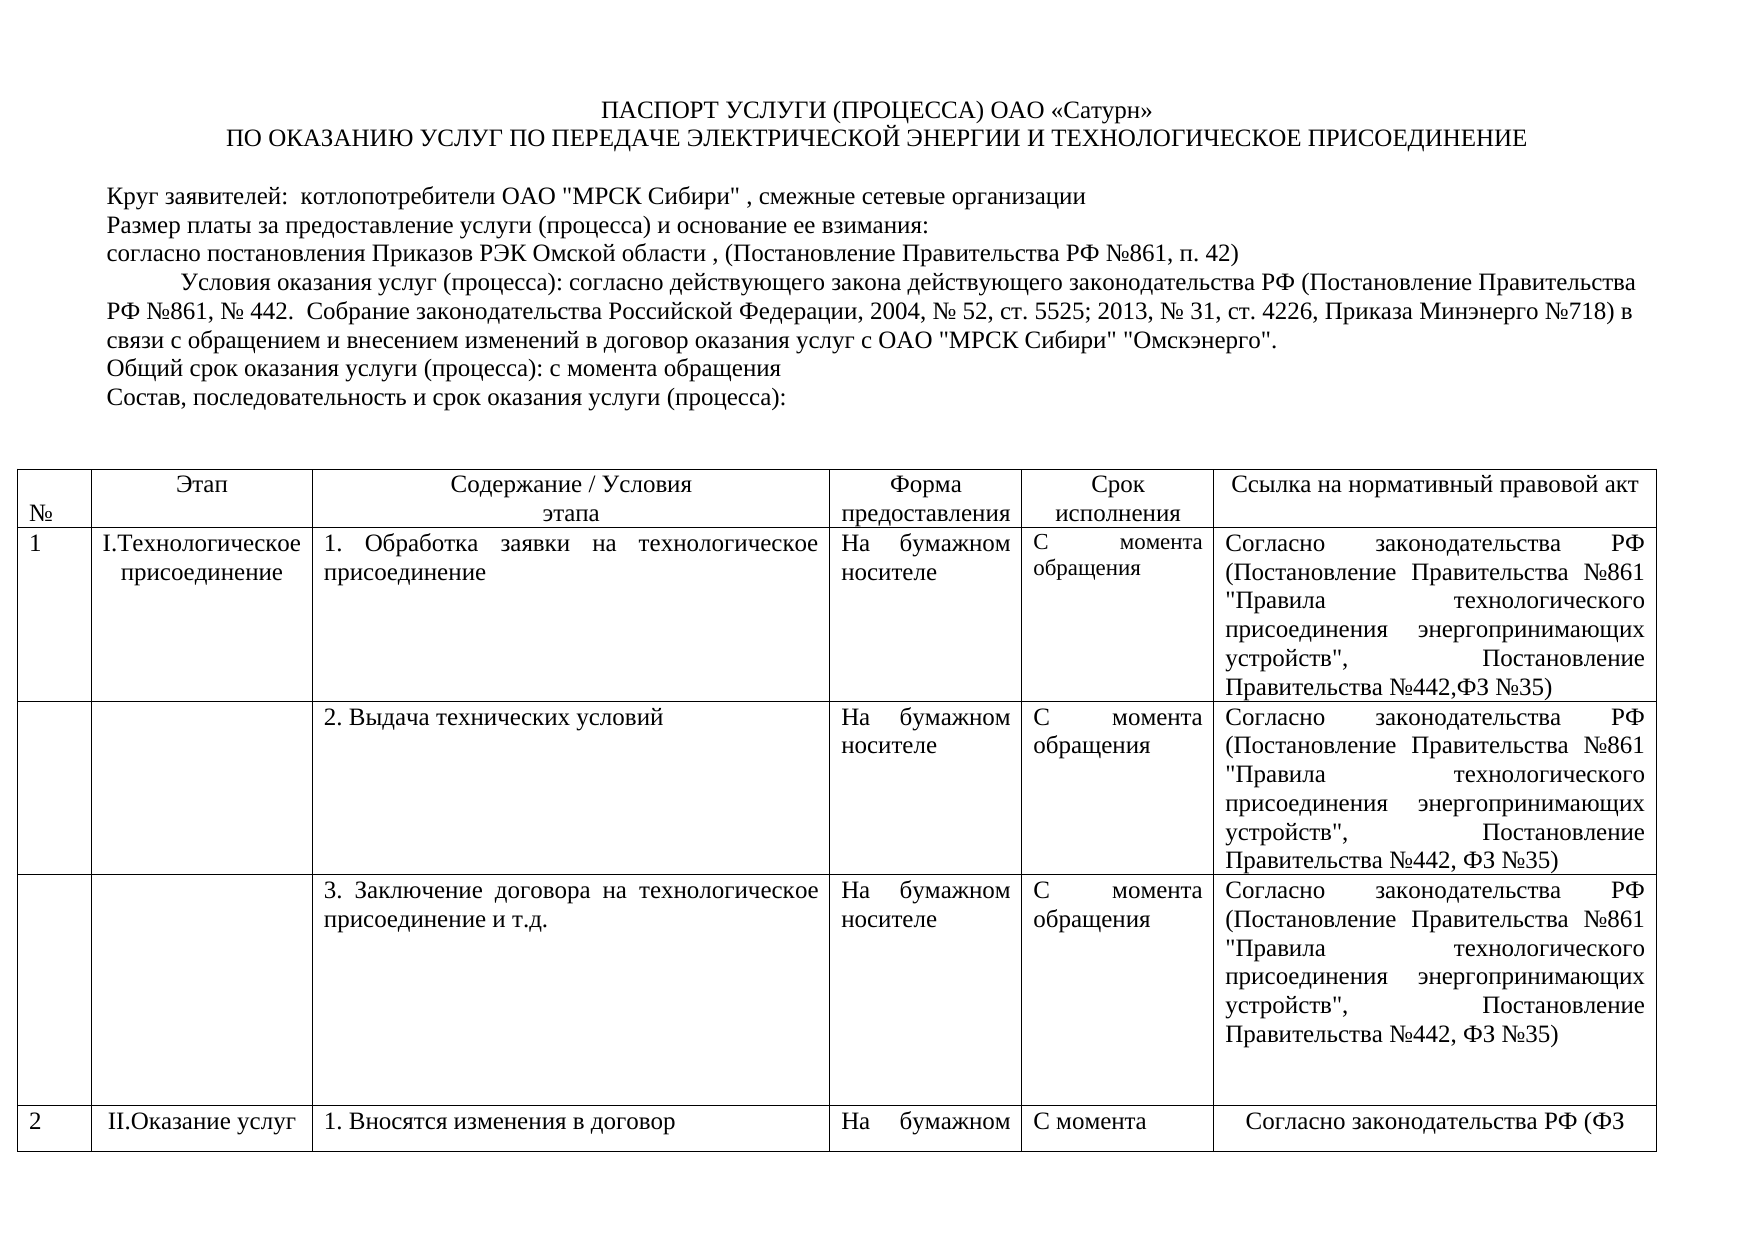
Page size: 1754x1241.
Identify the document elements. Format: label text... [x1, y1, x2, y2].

table_cell [92, 702, 312, 874]
table_cell На бумажном носителе [830, 528, 1021, 701]
table_cell 1 [18, 528, 91, 701]
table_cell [92, 1106, 312, 1151]
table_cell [313, 1106, 829, 1151]
table_cell С момента обращения [1022, 875, 1213, 1105]
table_cell [18, 875, 91, 1105]
table_cell [18, 702, 91, 874]
table_cell С момента обращения [1022, 528, 1213, 701]
table_cell На бумажном носителе [830, 875, 1021, 1105]
table_cell Согласно законодательства РФ (Постановление Правительства №861 "Правила технологического присоединения энергопринимающих устройств", Постановление Правительства №442,ФЗ №35) [1214, 528, 1656, 701]
table_cell 2. Выдача технических условий [313, 702, 829, 874]
table_header Содержание / Условия этапа [313, 470, 829, 527]
text Общий срок оказания услуги (процесса): с момента обращения [106, 353, 1648, 382]
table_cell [1214, 1106, 1656, 1151]
text согласно постановления Приказов РЭК Омской области , (Постановление Правительства РФ №861, п. 42) [106, 238, 1648, 267]
table_header Срок исполнения [1022, 470, 1213, 527]
text Состав, последовательность и срок оказания услуги (процесса): [106, 382, 1648, 411]
table_header Ссылка на нормативный правовой акт [1214, 470, 1656, 527]
table_header Форма предоставления [830, 470, 1021, 527]
text Круг заявителей: котлопотребители ОАО "МРСК Сибири" , смежные сетевые организации [106, 181, 1648, 210]
table_cell Согласно законодательства РФ (Постановление Правительства №861 "Правила технологического присоединения энергопринимающих устройств", Постановление Правительства №442, ФЗ №35) [1214, 875, 1656, 1105]
table_cell 1. Обработка заявки на технологическое присоединение [313, 528, 829, 701]
table_cell 3. Заключение договора на технологическое присоединение и т.д. [313, 875, 829, 1105]
text Размер платы за предоставление услуги (процесса) и основание ее взимания: [106, 210, 1648, 238]
table_cell [92, 875, 312, 1105]
table_cell 2 [18, 1106, 91, 1151]
text ПО ОКАЗАНИЮ УСЛУГ ПО ПЕРЕДАЧЕ ЭЛЕКТРИЧЕСКОЙ ЭНЕРГИИ И ТЕХНОЛОГИЧЕСКОЕ ПРИСОЕДИНЕНИЕ [106, 123, 1648, 152]
table_cell Согласно законодательства РФ (Постановление Правительства №861 "Правила технологического присоединения энергопринимающих устройств", Постановление Правительства №442, ФЗ №35) [1214, 702, 1656, 874]
table_cell На бумажном носителе [830, 702, 1021, 874]
table_header Этап [92, 470, 312, 527]
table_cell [830, 1106, 1021, 1151]
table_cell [1022, 1106, 1213, 1151]
table_cell С момента обращения [1022, 702, 1213, 874]
text Условия оказания услуг (процесса): согласно действующего закона действующего законодательства РФ (Постановление Правительства РФ №861, № 442. Собрание законодательства Российской Федерации, 2004, № 52, ст. 5525; 2013, № 31, ст. 4226, Приказа Минэнерго №718) в связи с обращением и внесением изменений в договор оказания услуг с ОАО "МРСК Сибири" "Омскэнерго". [106, 267, 1648, 353]
table_cell I.Технологическое присоединение [92, 528, 312, 701]
text ПАСПОРТ УСЛУГИ (ПРОЦЕССА) ОАО «Сатурн» [106, 95, 1648, 123]
table_header № [18, 470, 91, 527]
